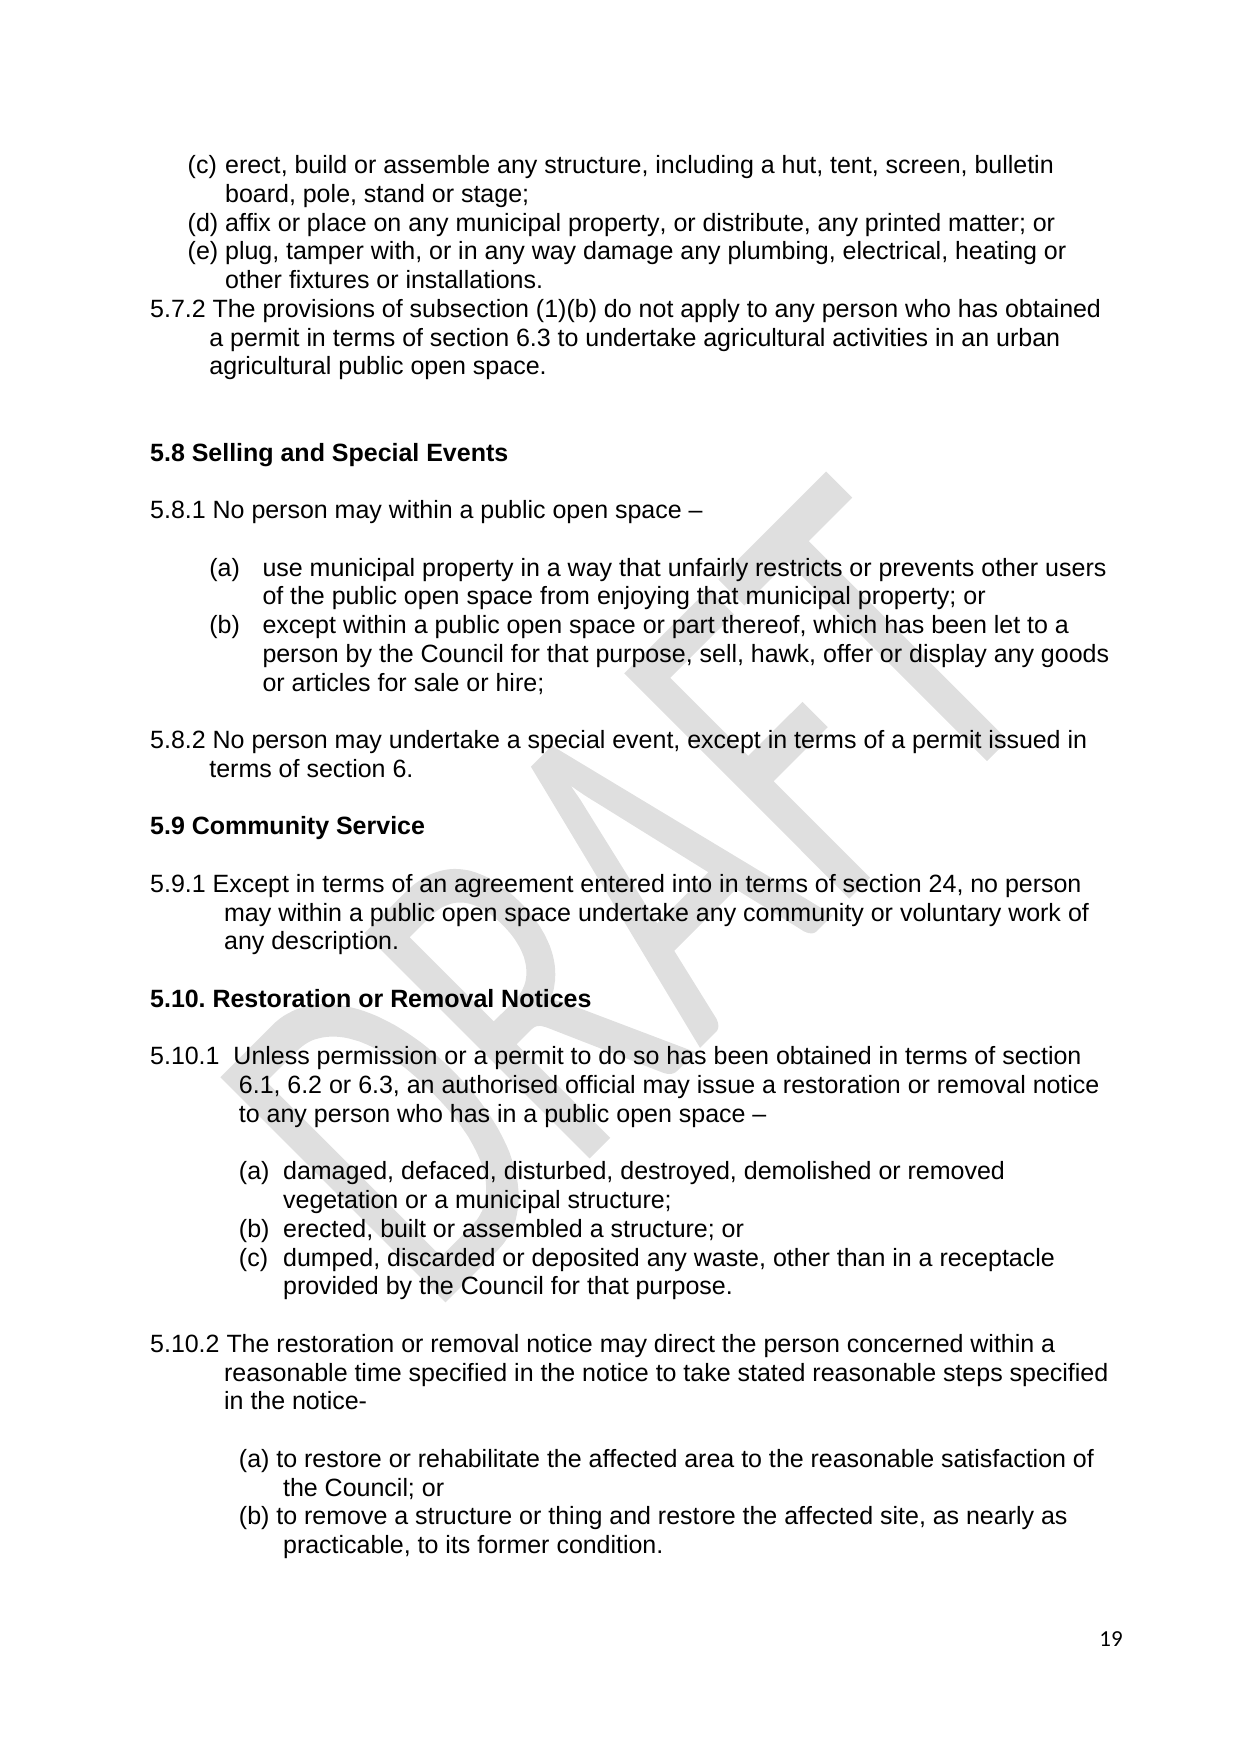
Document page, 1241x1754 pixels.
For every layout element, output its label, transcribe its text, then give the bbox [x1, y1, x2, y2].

text 5.9.1 Except in terms of an agreement entered into in terms of section 24, no person may within a public open space undertake any community or voluntary work of any description. [150, 869, 1122, 955]
list damaged, defaced, disturbed, destroyed, demolished or removed vegetation or a municipal structure; [239, 1156, 1122, 1214]
text 5.7.2 The provisions of subsection (1)(b) do not apply to any person who has obtained a permit in terms of section 6.3 to undertake agricultural activities in an urban agricultural public open space. [150, 294, 1122, 380]
text 5.8 Selling and Special Events [150, 437, 1122, 466]
text 5.10.2 The restoration or removal notice may direct the person concerned within a reasonable time specified in the notice to take stated reasonable steps specified in the notice- [150, 1329, 1122, 1415]
text 5.8.1 No person may within a public open space – [150, 495, 1122, 524]
list except within a public open space or part thereof, which has been let to a person by the Council for that purpose, sell, hawk, offer or display any goods or articles for sale or hire; [209, 610, 1122, 696]
list erect, build or assemble any structure, including a hut, tent, screen, bulletin board, pole, stand or stage; [187, 150, 1122, 207]
list affix or place on any municipal property, or distribute, any printed matter; or [187, 207, 1122, 236]
text (a) to restore or rehabilitate the affected area to the reasonable satisfaction of the Council; or [239, 1444, 1122, 1501]
list plug, tamper with, or in any way damage any plumbing, electrical, heating or other fixtures or installations. [187, 236, 1122, 294]
text 5.8.2 No person may undertake a special event, except in terms of a permit issued in terms of section 6. [150, 725, 1122, 782]
text 5.9 Community Service [150, 811, 1122, 840]
list dumped, discarded or deposited any waste, other than in a receptacle provided by the Council for that purpose. [239, 1242, 1122, 1300]
list use municipal property in a way that unfairly restricts or prevents other users of the public open space from enjoying that municipal property; or [209, 552, 1122, 610]
text (b) to remove a structure or thing and restore the affected site, as nearly as practicable, to its former condition. [239, 1501, 1122, 1559]
text 5.10. Restoration or Removal Notices [150, 984, 1122, 1012]
text 5.10.1 Unless permission or a permit to do so has been obtained in terms of section 6.1, 6.2 or 6.3, an authorised official may issue a restoration or removal notice to any person who has in a public open space – [150, 1041, 1122, 1127]
list erected, built or assembled a structure; or [239, 1214, 1122, 1242]
